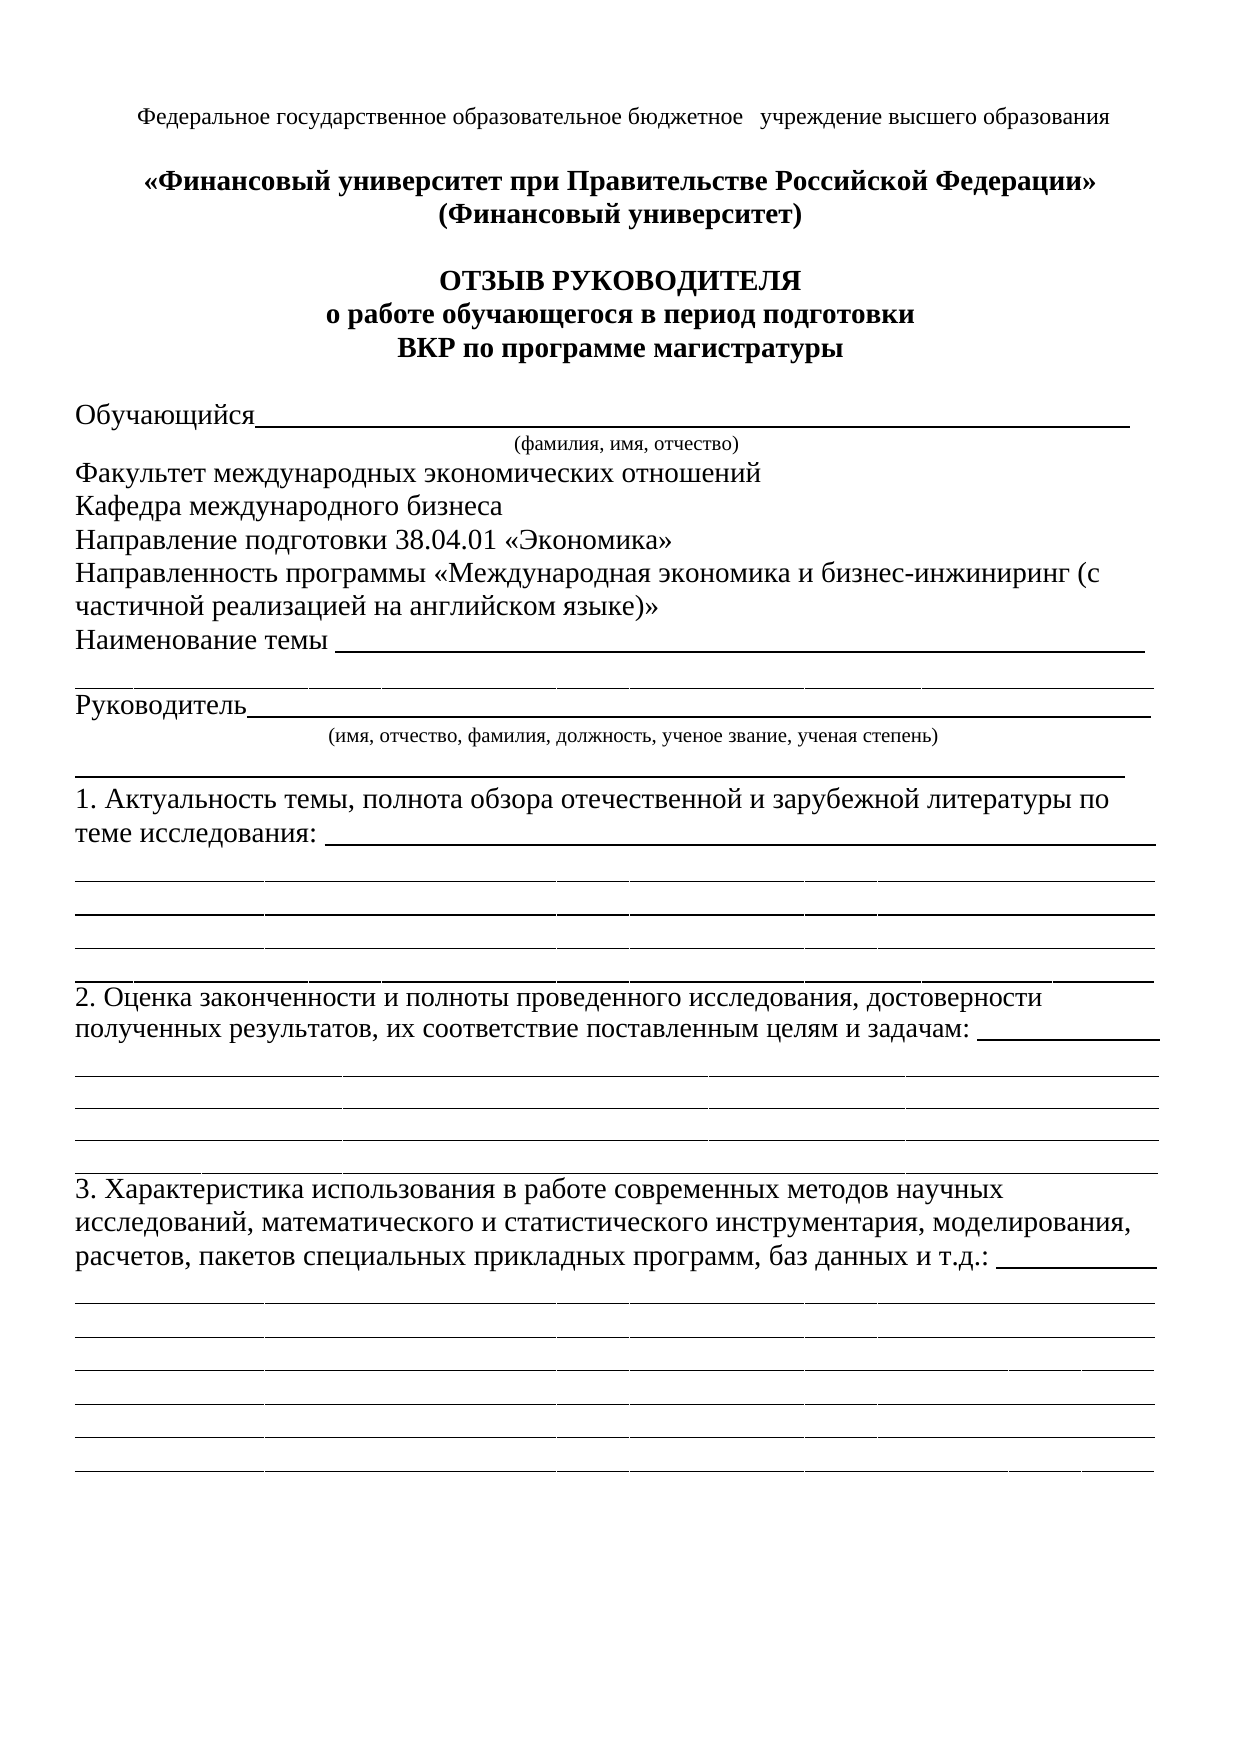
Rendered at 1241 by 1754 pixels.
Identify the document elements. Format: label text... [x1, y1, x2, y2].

subtitle о работе обучающегося в период подготовки ВКР по программе магистратуры [313, 297, 927, 364]
text Направление подготовки 38.04.01 «Экономика» [75, 522, 839, 556]
list Характеристика использования в работе современных методов научных [75, 1166, 1178, 1204]
text полученных результатов, их соответствие поставленным целям и задачам: [75, 1012, 1178, 1044]
subtitle «Финансовый университет при Правительстве Российской Федерации» (Финансовый университет) [143, 163, 1097, 230]
text (фамилия, имя, отчество) [75, 431, 1178, 455]
text Обучающийся [75, 397, 1178, 431]
text исследований, математического и статистического инструментария, моделирования, расчетов, пакетов специальных прикладных программ, баз данных и т.д.: [75, 1204, 1157, 1271]
text Наименование темы [75, 623, 1155, 656]
text Руководитель [75, 684, 1178, 720]
text Направленность программы «Международная экономика и бизнес-инжиниринг (с частичной реализацией на английском языке)» [75, 556, 1155, 623]
text (имя, отчество, фамилия, должность, ученое звание, ученая степень) [143, 720, 1097, 748]
list Актуальность темы, полнота обзора отечественной и зарубежной литературы по теме исследования: [75, 781, 1156, 848]
text ОТЗЫВ РУКОВОДИТЕЛЯ [313, 263, 927, 297]
text Федеральное государственное образовательное бюджетное учреждение высшего образования [92, 102, 1155, 129]
list Оценка законченности и полноты проведенного исследования, достоверности [75, 974, 1178, 1012]
text Факультет международных экономических отношений Кафедра международного бизнеса [75, 455, 839, 522]
